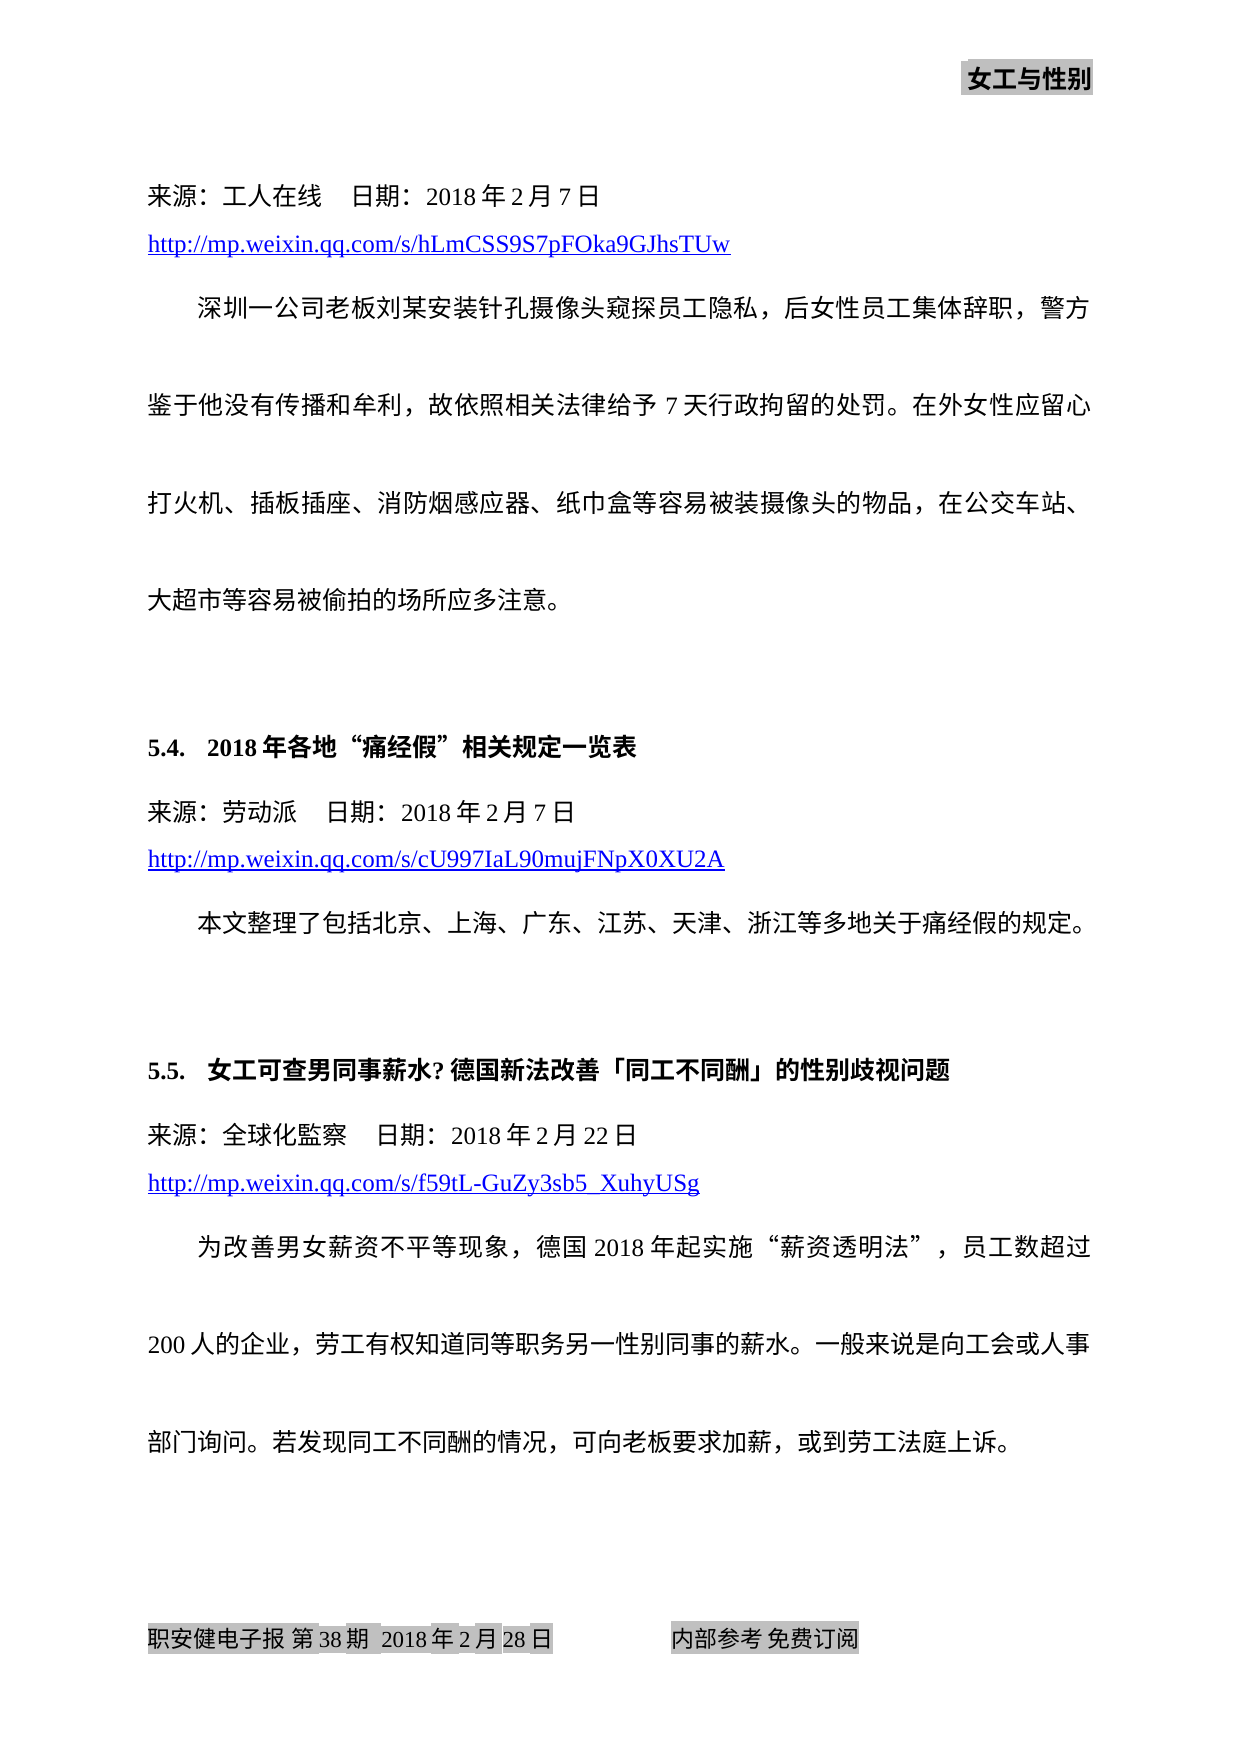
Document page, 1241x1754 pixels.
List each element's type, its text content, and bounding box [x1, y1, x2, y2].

text 本文整理了包括北京、上海、广东、江苏、天津、浙江等多地关于痛经假的规定。 [148, 889, 1092, 954]
list 女工可查男同事薪水? 德国新法改善「同工不同酬」的性别歧视问题 [148, 1036, 1092, 1101]
text 为改善男女薪资不平等现象，德国2018年起实施“薪资透明法”，员工数超过200人的企业，劳工有权知道同等职务另一性别同事的薪水。一般来说是向工会或人事部门询问。若发现同工不同酬的情况，可向老板要求加薪，或到劳工法庭上诉。 [148, 1213, 1092, 1473]
text http://mp.weixin.qq.com/s/cU997IaL90mujFNpX0XU2A [148, 843, 1092, 875]
list 2018年各地“痛经假”相关规定一览表 [148, 713, 1092, 778]
text http://mp.weixin.qq.com/s/f59tL-GuZy3sb5_XuhyUSg [148, 1166, 1092, 1198]
text 来源：工人在线 日期：2018年2月7日 [148, 162, 1092, 227]
text 来源：劳动派 日期：2018年2月7日 [148, 778, 1092, 843]
text 来源：全球化監察 日期：2018年2月22日 [148, 1101, 1092, 1166]
text http://mp.weixin.qq.com/s/hLmCSS9S7pFOka9GJhsTUw [148, 227, 1092, 259]
text 深圳一公司老板刘某安装针孔摄像头窥探员工隐私，后女性员工集体辞职，警方鉴于他没有传播和牟利，故依照相关法律给予7天行政拘留的处罚。在外女性应留心打火机、插板插座、消防烟感应器、纸巾盒等容易被装摄像头的物品，在公交车站、大超市等容易被偷拍的场所应多注意。 [148, 274, 1092, 631]
